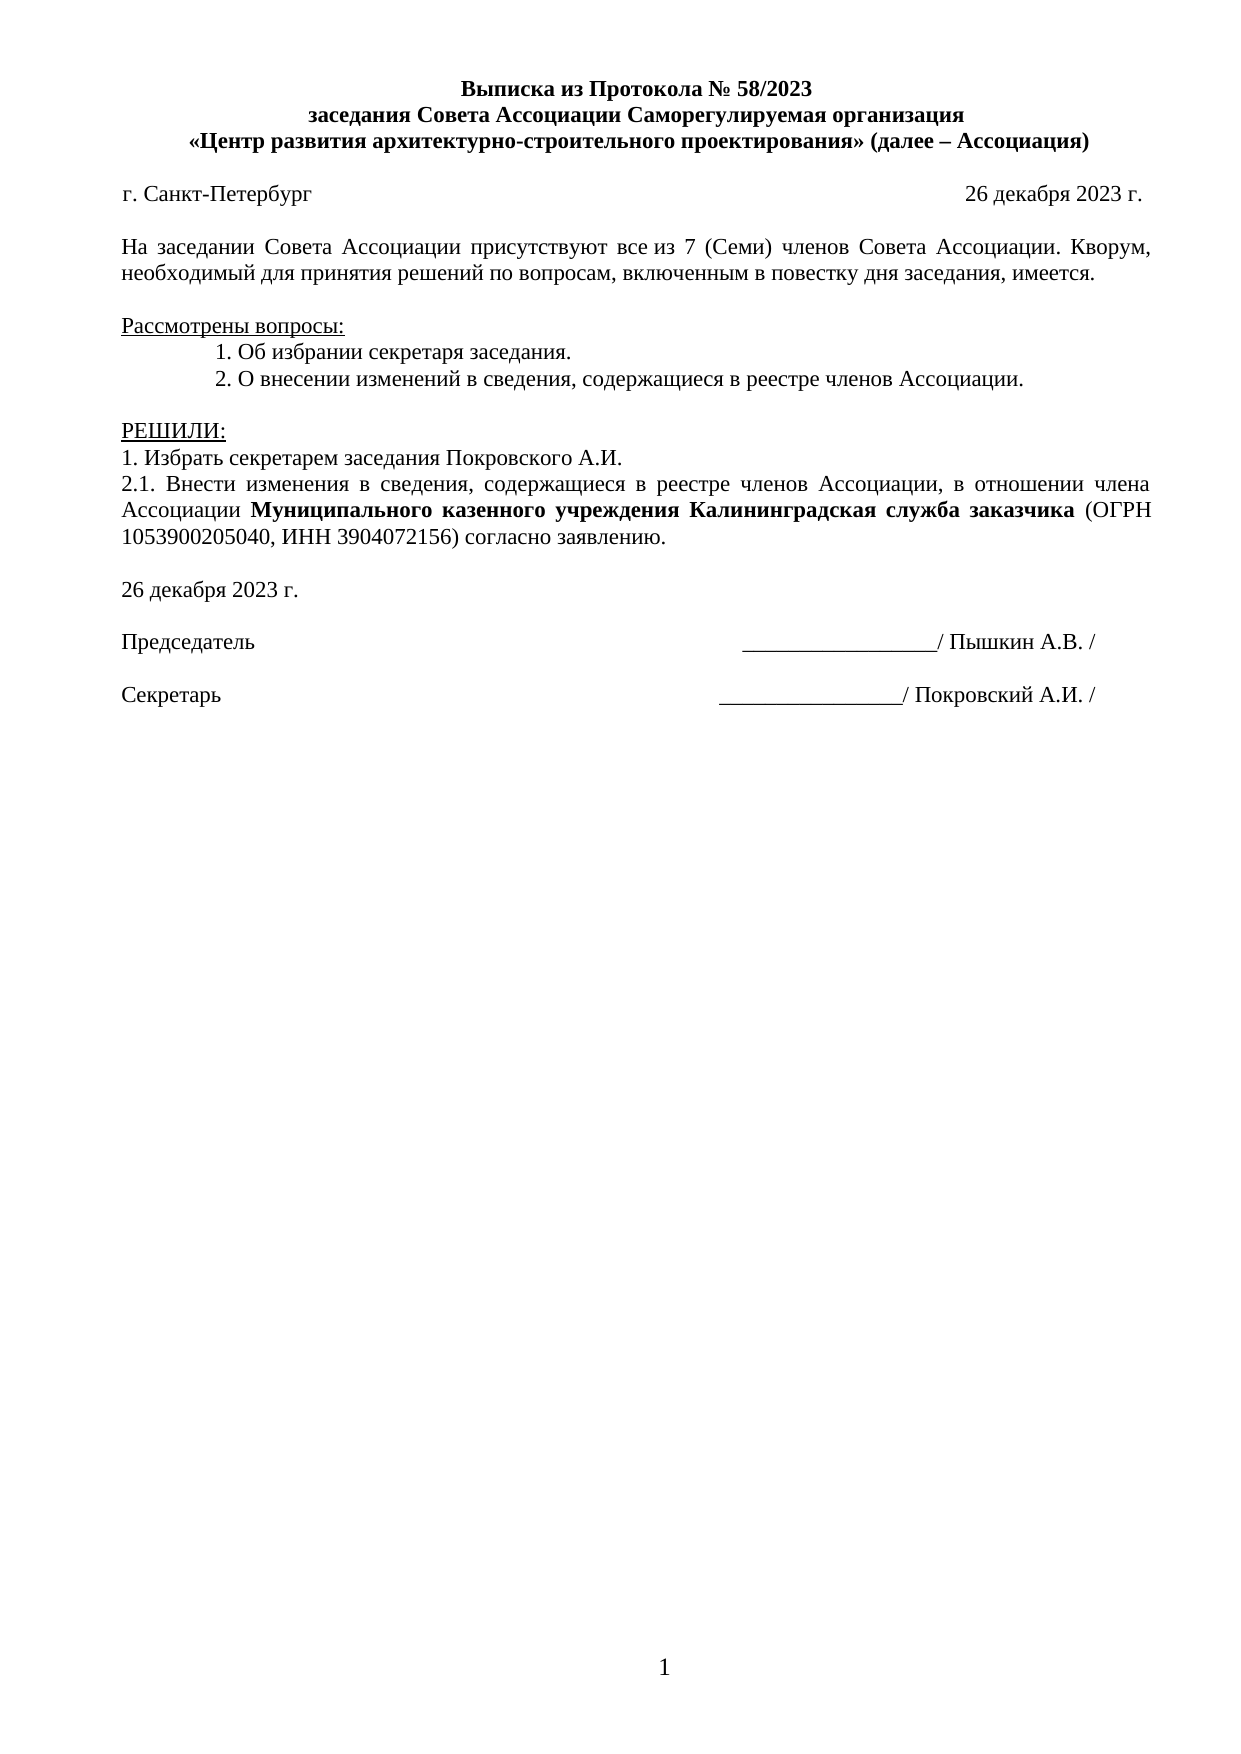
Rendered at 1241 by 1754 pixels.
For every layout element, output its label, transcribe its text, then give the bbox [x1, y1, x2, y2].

table_header _________________/ Пышкин А.В. / ________________/ Покровский А.И. / [309, 628, 1107, 707]
text 2.1. Внести изменения в сведения, содержащиеся в реестре членов Ассоциации, в отношении члена Ассоциации Муниципального казенного учреждения Калининградская служба заказчика (ОГРН 1053900205040, ИНН 3904072156) согласно заявлению. [121, 470, 1152, 549]
text На заседании Совета Ассоциации присутствуют все из 7 (Семи) членов Совета Ассоциации. Кворум, необходимый для принятия решений по вопросам, включенным в повестку дня заседания, имеется. [121, 233, 1152, 286]
text Выписка из Протокола № 58/2023 [121, 75, 1152, 101]
text «Центр развития архитектурно-строительного проектирования» (далее – Ассоциация) [121, 128, 1152, 154]
table_header Председатель Секретарь [110, 628, 308, 707]
text 1. Избрать секретарем заседания Покровского А.И. [121, 444, 1152, 470]
text 1. Об избрании секретаря заседания. [215, 338, 1152, 365]
text 26 декабря 2023 г. [121, 576, 1152, 602]
text 2. О внесении изменений в сведения, содержащиеся в реестре членов Ассоциации. [215, 365, 1152, 391]
text заседания Совета Ассоциации Саморегулируемая организация [121, 101, 1152, 128]
text РЕШИЛИ: [121, 417, 1152, 444]
table_header 26 декабря 2023 г. [633, 180, 1154, 207]
table_header г. Санкт-Петербург [111, 180, 632, 207]
text Рассмотрены вопросы: [121, 312, 1152, 338]
